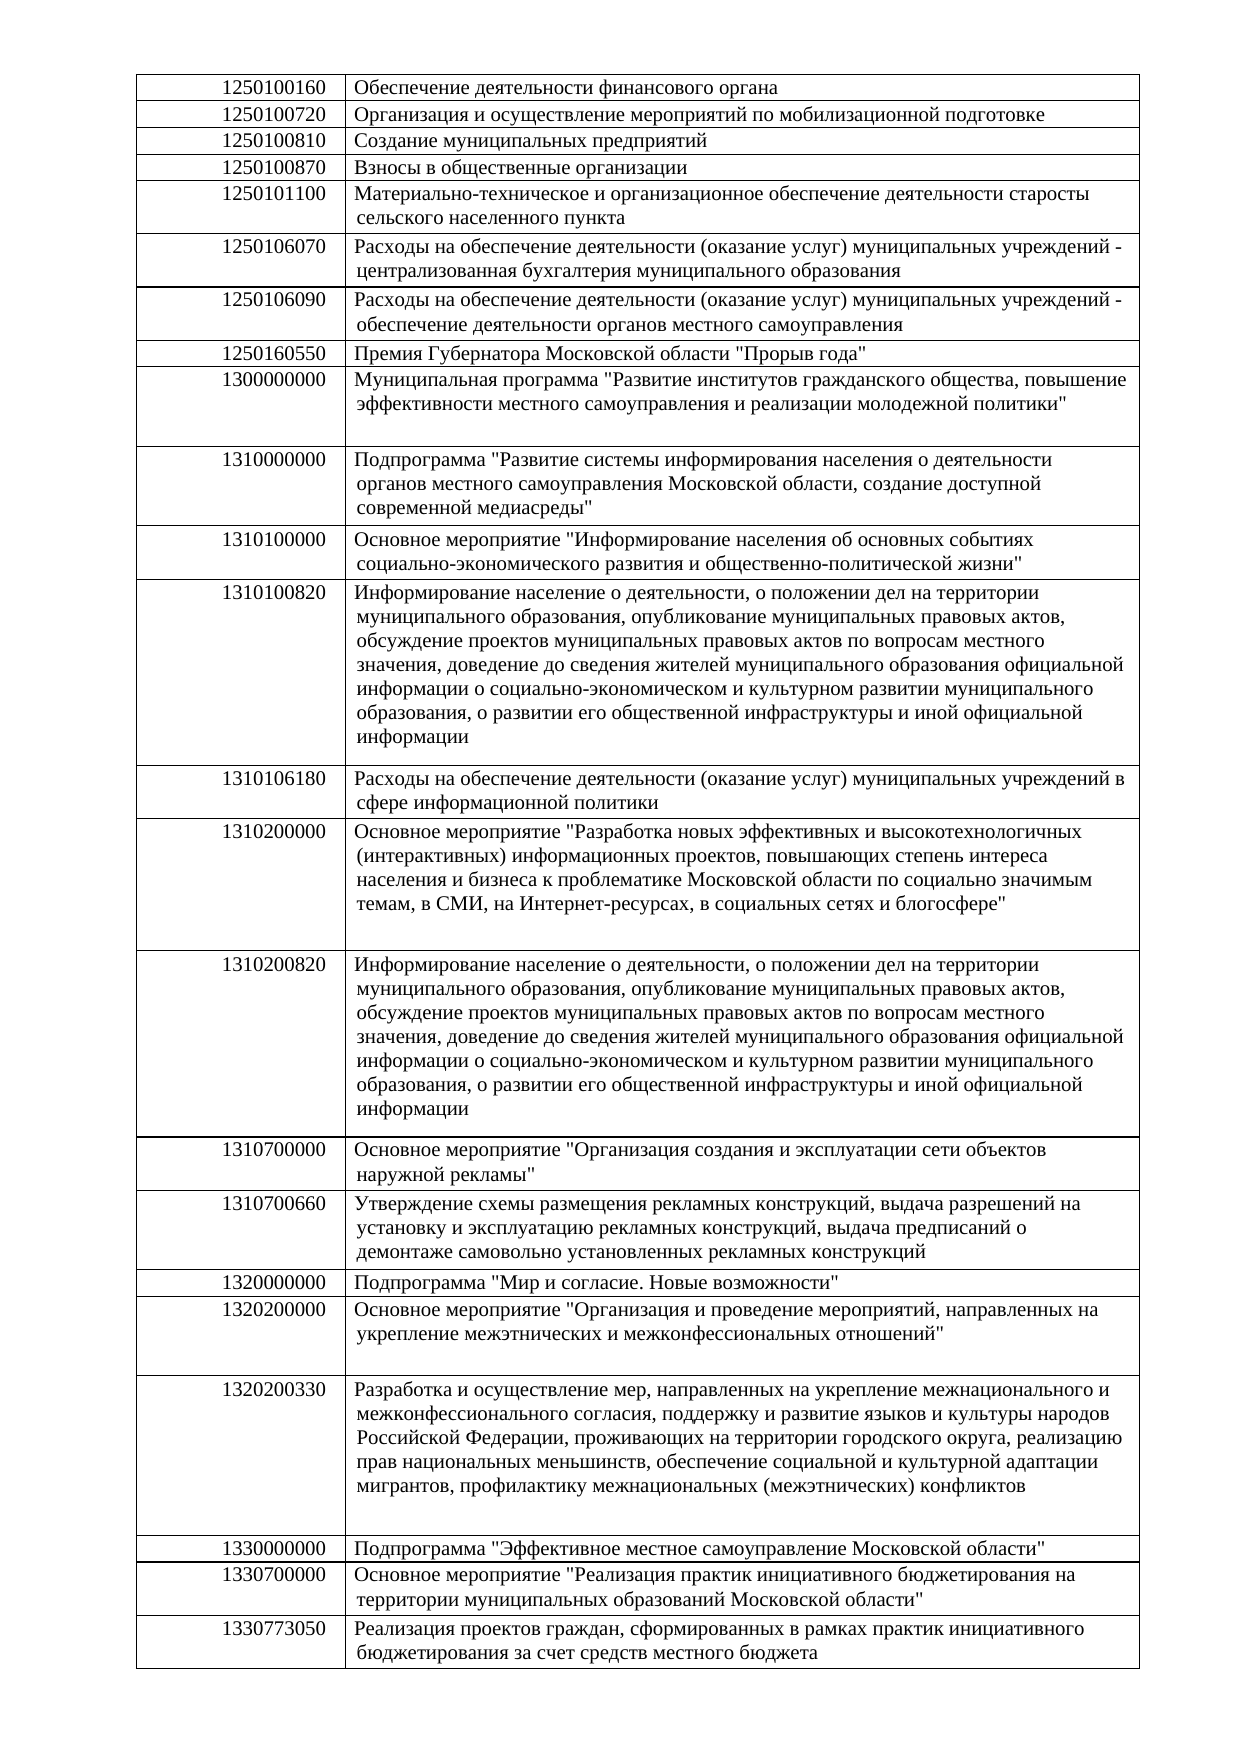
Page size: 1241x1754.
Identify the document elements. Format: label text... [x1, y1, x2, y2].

table_cell Реализация проектов граждан, сформированных в рамках практик инициативного бюджетирования за счет средств местного бюджета [346, 1616, 1139, 1668]
table_cell 1250106070 [137, 234, 345, 286]
table_cell Информирование население о деятельности, о положении дел на территории муниципального образования, опубликование муниципальных правовых актов, обсуждение проектов муниципальных правовых актов по вопросам местного значения, доведение до сведения жителей муниципального образования официальной информации о социально-экономическом и культурном развитии муниципального образования, о развитии его общественной инфраструктуры и иной официальной информации [346, 951, 1139, 1136]
table_cell Взносы в общественные организации [346, 155, 1139, 180]
table_cell Обеспечение деятельности финансового органа [346, 75, 1139, 100]
table_cell 1300000000 [137, 367, 345, 446]
table_cell 1320000000 [137, 1270, 345, 1296]
table_cell 1250106090 [137, 288, 345, 339]
table_cell Расходы на обеспечение деятельности (оказание услуг) муниципальных учреждений - обеспечение деятельности органов местного самоуправления [346, 288, 1139, 339]
table_cell Информирование население о деятельности, о положении дел на территории муниципального образования, опубликование муниципальных правовых актов, обсуждение проектов муниципальных правовых актов по вопросам местного значения, доведение до сведения жителей муниципального образования официальной информации о социально-экономическом и культурном развитии муниципального образования, о развитии его общественной инфраструктуры и иной официальной информации [346, 580, 1139, 764]
table_cell 1250160550 [137, 341, 345, 366]
table_cell 1310000000 [137, 447, 345, 525]
table_cell Утверждение схемы размещения рекламных конструкций, выдача разрешений на установку и эксплуатацию рекламных конструкций, выдача предписаний о демонтаже самовольно установленных рекламных конструкций [346, 1191, 1139, 1269]
table_cell 1250100870 [137, 155, 345, 180]
table_cell Подпрограмма "Развитие системы информирования населения о деятельности органов местного самоуправления Московской области, создание доступной современной медиасреды" [346, 447, 1139, 525]
table_cell 1320200000 [137, 1297, 345, 1375]
table_cell Основное мероприятие "Организация создания и эксплуатации сети объектов наружной рекламы" [346, 1138, 1139, 1189]
table_cell Подпрограмма "Эффективное местное самоуправление Московской области" [346, 1536, 1139, 1561]
table_cell 1250100720 [137, 101, 345, 127]
table_cell Премия Губернатора Московской области "Прорыв года" [346, 341, 1139, 366]
table_cell Расходы на обеспечение деятельности (оказание услуг) муниципальных учреждений в сфере информационной политики [346, 766, 1139, 818]
table_cell 1310700660 [137, 1191, 345, 1269]
table_cell 1310100000 [137, 526, 345, 578]
table_cell 1310200820 [137, 951, 345, 1136]
table_cell 1310106180 [137, 766, 345, 818]
table_cell Подпрограмма "Мир и согласие. Новые возможности" [346, 1270, 1139, 1296]
table_cell 1250101100 [137, 181, 345, 233]
table_cell Материально-техническое и организационное обеспечение деятельности старосты сельского населенного пункта [346, 181, 1139, 233]
table_cell 1310200000 [137, 819, 345, 950]
table_cell 1250100160 [137, 75, 345, 100]
table_cell 1330000000 [137, 1536, 345, 1561]
table_cell Основное мероприятие "Реализация практик инициативного бюджетирования на территории муниципальных образований Московской области" [346, 1563, 1139, 1614]
table_cell 1320200330 [137, 1376, 345, 1535]
table_cell Основное мероприятие "Информирование населения об основных событиях социально-экономического развития и общественно-политической жизни" [346, 526, 1139, 578]
table_cell Расходы на обеспечение деятельности (оказание услуг) муниципальных учреждений - централизованная бухгалтерия муниципального образования [346, 234, 1139, 286]
table_cell Основное мероприятие "Разработка новых эффективных и высокотехнологичных (интерактивных) информационных проектов, повышающих степень интереса населения и бизнеса к проблематике Московской области по социально значимым темам, в СМИ, на Интернет-ресурсах, в социальных сетях и блогосфере" [346, 819, 1139, 950]
table_cell 1330700000 [137, 1563, 345, 1614]
table_cell 1330773050 [137, 1616, 345, 1668]
table_cell 1250100810 [137, 128, 345, 153]
table_cell Основное мероприятие "Организация и проведение мероприятий, направленных на укрепление межэтнических и межконфессиональных отношений" [346, 1297, 1139, 1375]
table_cell Муниципальная программа "Развитие институтов гражданского общества, повышение эффективности местного самоуправления и реализации молодежной политики" [346, 367, 1139, 446]
table_cell 1310100820 [137, 580, 345, 764]
table_cell Разработка и осуществление мер, направленных на укрепление межнационального и межконфессионального согласия, поддержку и развитие языков и культуры народов Российской Федерации, проживающих на территории городского округа, реализацию прав национальных меньшинств, обеспечение социальной и культурной адаптации мигрантов, профилактику межнациональных (межэтнических) конфликтов [346, 1376, 1139, 1535]
table_cell Создание муниципальных предприятий [346, 128, 1139, 153]
table_cell Организация и осуществление мероприятий по мобилизационной подготовке [346, 101, 1139, 127]
table_cell 1310700000 [137, 1138, 345, 1189]
